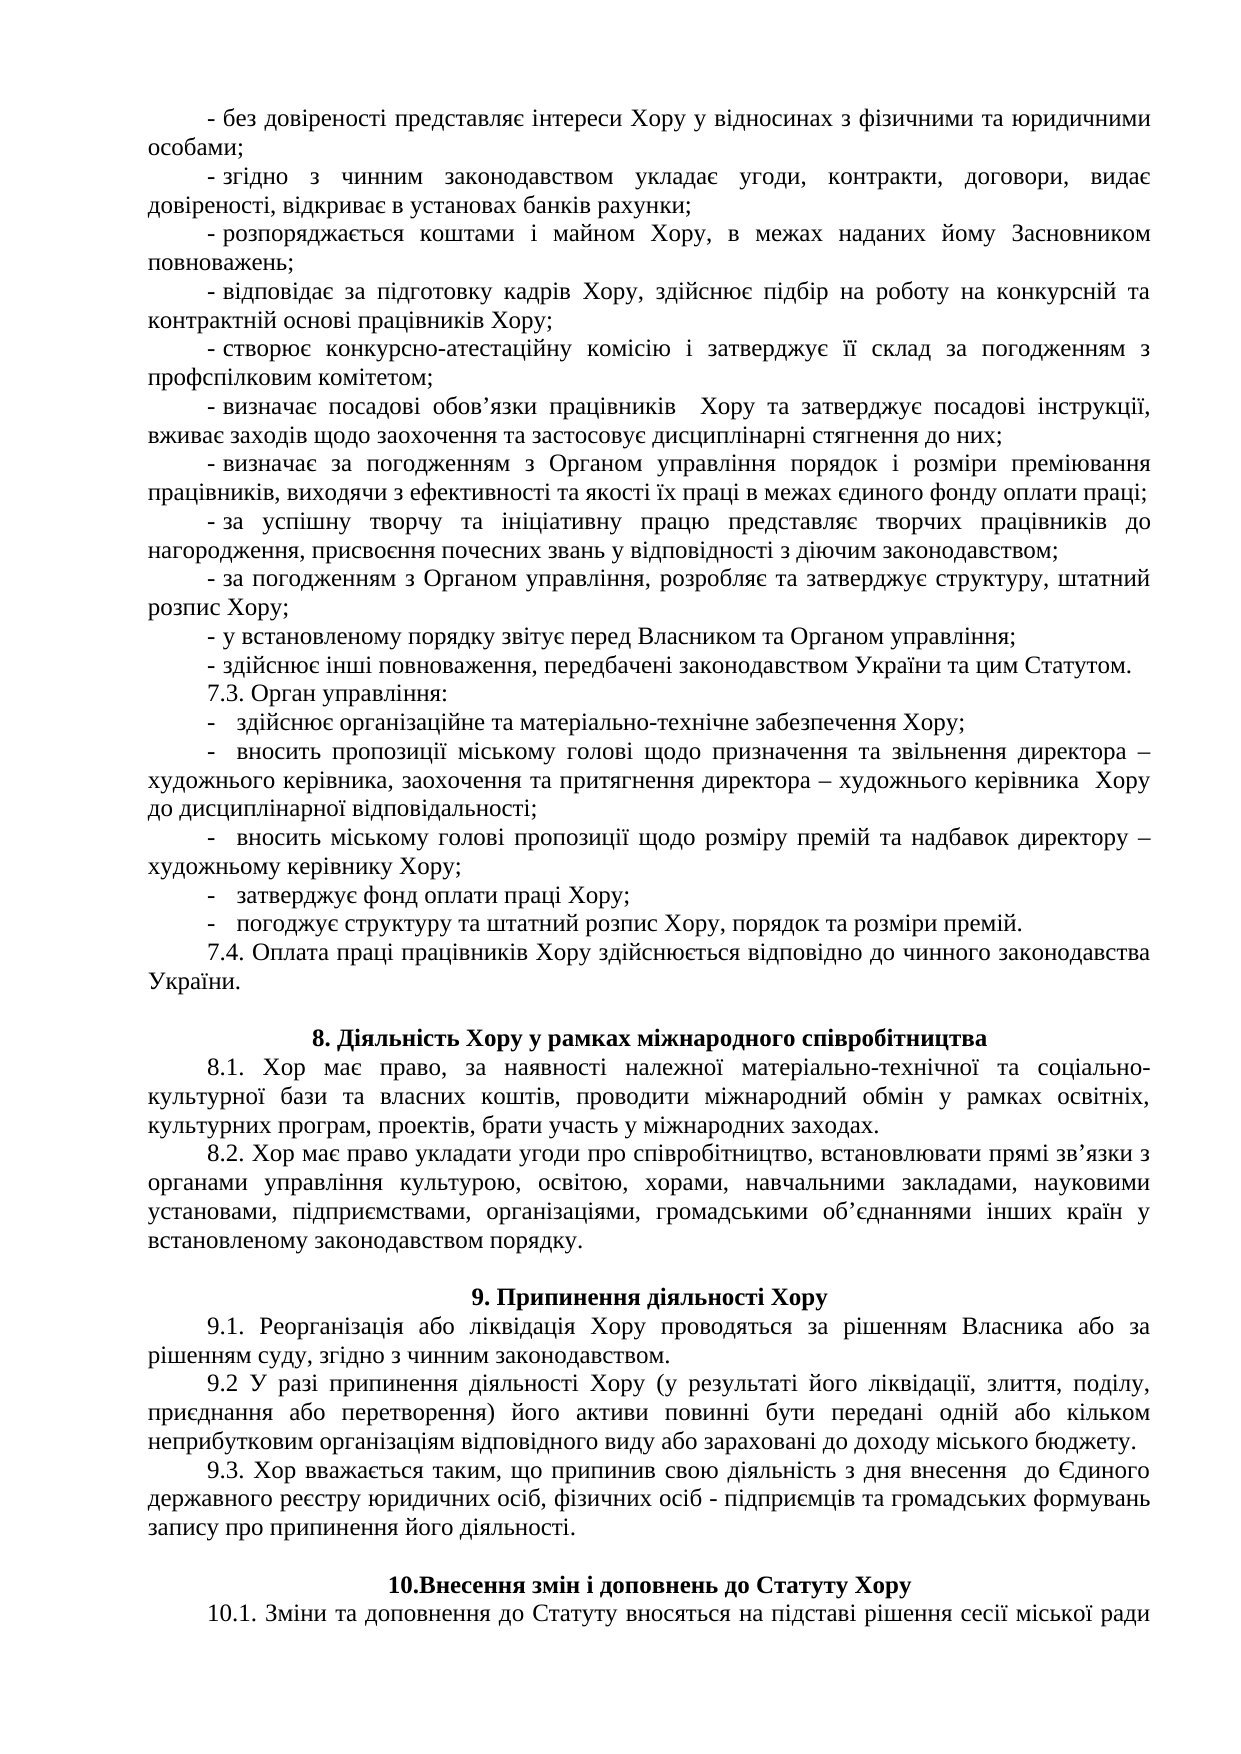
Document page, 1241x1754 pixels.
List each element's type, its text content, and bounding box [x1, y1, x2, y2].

list створює конкурсно-атестаційну комісію і затверджує її склад за погодженням з профспілковим комітетом; [148, 333, 1152, 391]
text 9. Припинення діяльності Хору [148, 1282, 1152, 1311]
list розпоряджається коштами і майном Хору, в межах наданих йому Засновником повноважень; [148, 218, 1152, 276]
text 9.1. Реорганізація або ліквідація Хору проводяться за рішенням Власника або за рішенням суду, згідно з чинним законодавством. [148, 1311, 1152, 1368]
list згідно з чинним законодавством укладає угоди, контракти, договори, видає довіреності, відкриває в установах банків рахунки; [148, 161, 1152, 218]
text 8. Діяльність Хору у рамках міжнародного співробітництва [148, 1023, 1152, 1052]
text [148, 1598, 1152, 1627]
list у встановленому порядку звітує перед Власником та Органом управління; [148, 621, 1152, 650]
text 9.3. Хор вважається таким, що припинив свою діяльність з дня внесення до Єдиного державного реєстру юридичних осіб, фізичних осіб - підприємців та громадських формувань запису про припинення його діяльності. [148, 1455, 1152, 1541]
text 7.3. Орган управління: [148, 678, 1152, 707]
text 8.1. Хор має право, за наявності належної матеріально-технічної та соціально-культурної бази та власних коштів, проводити міжнародний обмін у рамках освітніх, культурних програм, проектів, брати участь у міжнародних заходах. [148, 1052, 1152, 1138]
list вносить міському голові пропозиції щодо розміру премій та надбавок директору – художньому керівнику Хору; [148, 822, 1152, 880]
text 8.2. Хор має право укладати угоди про співробітництво, встановлювати прямі зв’язки з органами управління культурою, освітою, хорами, навчальними закладами, науковими установами, підприємствами, організаціями, громадськими об’єднаннями інших країн у встановленому законодавством порядку. [148, 1138, 1152, 1253]
list визначає за погодженням з Органом управління порядок і розміри преміювання працівників, виходячи з ефективності та якості їх праці в межах єдиного фонду оплати праці; [148, 448, 1152, 506]
list вносить пропозиції міському голові щодо призначення та звільнення директора – художнього керівника, заохочення та притягнення директора – художнього керівника Хору до дисциплінарної відповідальності; [148, 736, 1152, 822]
text 9.2 У разі припинення діяльності Хору (у результаті його ліквідації, злиття, поділу, приєднання або перетворення) його активи повинні бути передані одній або кільком неприбутковим організаціям відповідного виду або зараховані до доходу міського бюджету. [148, 1368, 1152, 1455]
list здійснює інші повноваження, передбачені законодавством України та цим Статутом. [148, 650, 1152, 678]
list відповідає за підготовку кадрів Хору, здійснює підбір на роботу на конкурсній та контрактній основі працівників Хору; [148, 276, 1152, 333]
list за успішну творчу та ініціативну працю представляє творчих працівників до нагородження, присвоєння почесних звань у відповідності з діючим законодавством; [148, 506, 1152, 563]
list за погодженням з Органом управління, розробляє та затверджує структуру, штатний розпис Хору; [148, 563, 1152, 621]
list затверджує фонд оплати праці Хору; [148, 880, 1152, 908]
list погоджує структуру та штатний розпис Хору, порядок та розміри премій. [148, 908, 1152, 937]
text 7.4. Оплата праці працівників Хору здійснюється відповідно до чинного законодавства України. [148, 937, 1152, 995]
text 10.Внесення змін і доповнень до Статуту Хору [148, 1570, 1152, 1598]
list здійснює організаційне та матеріально-технічне забезпечення Хору; [148, 707, 1152, 736]
list визначає посадові обов’язки працівників Хору та затверджує посадові інструкції, вживає заходів щодо заохочення та застосовує дисциплінарні стягнення до них; [148, 391, 1152, 448]
list без довіреності представляє інтереси Хору у відносинах з фізичними та юридичними особами; [148, 103, 1152, 161]
